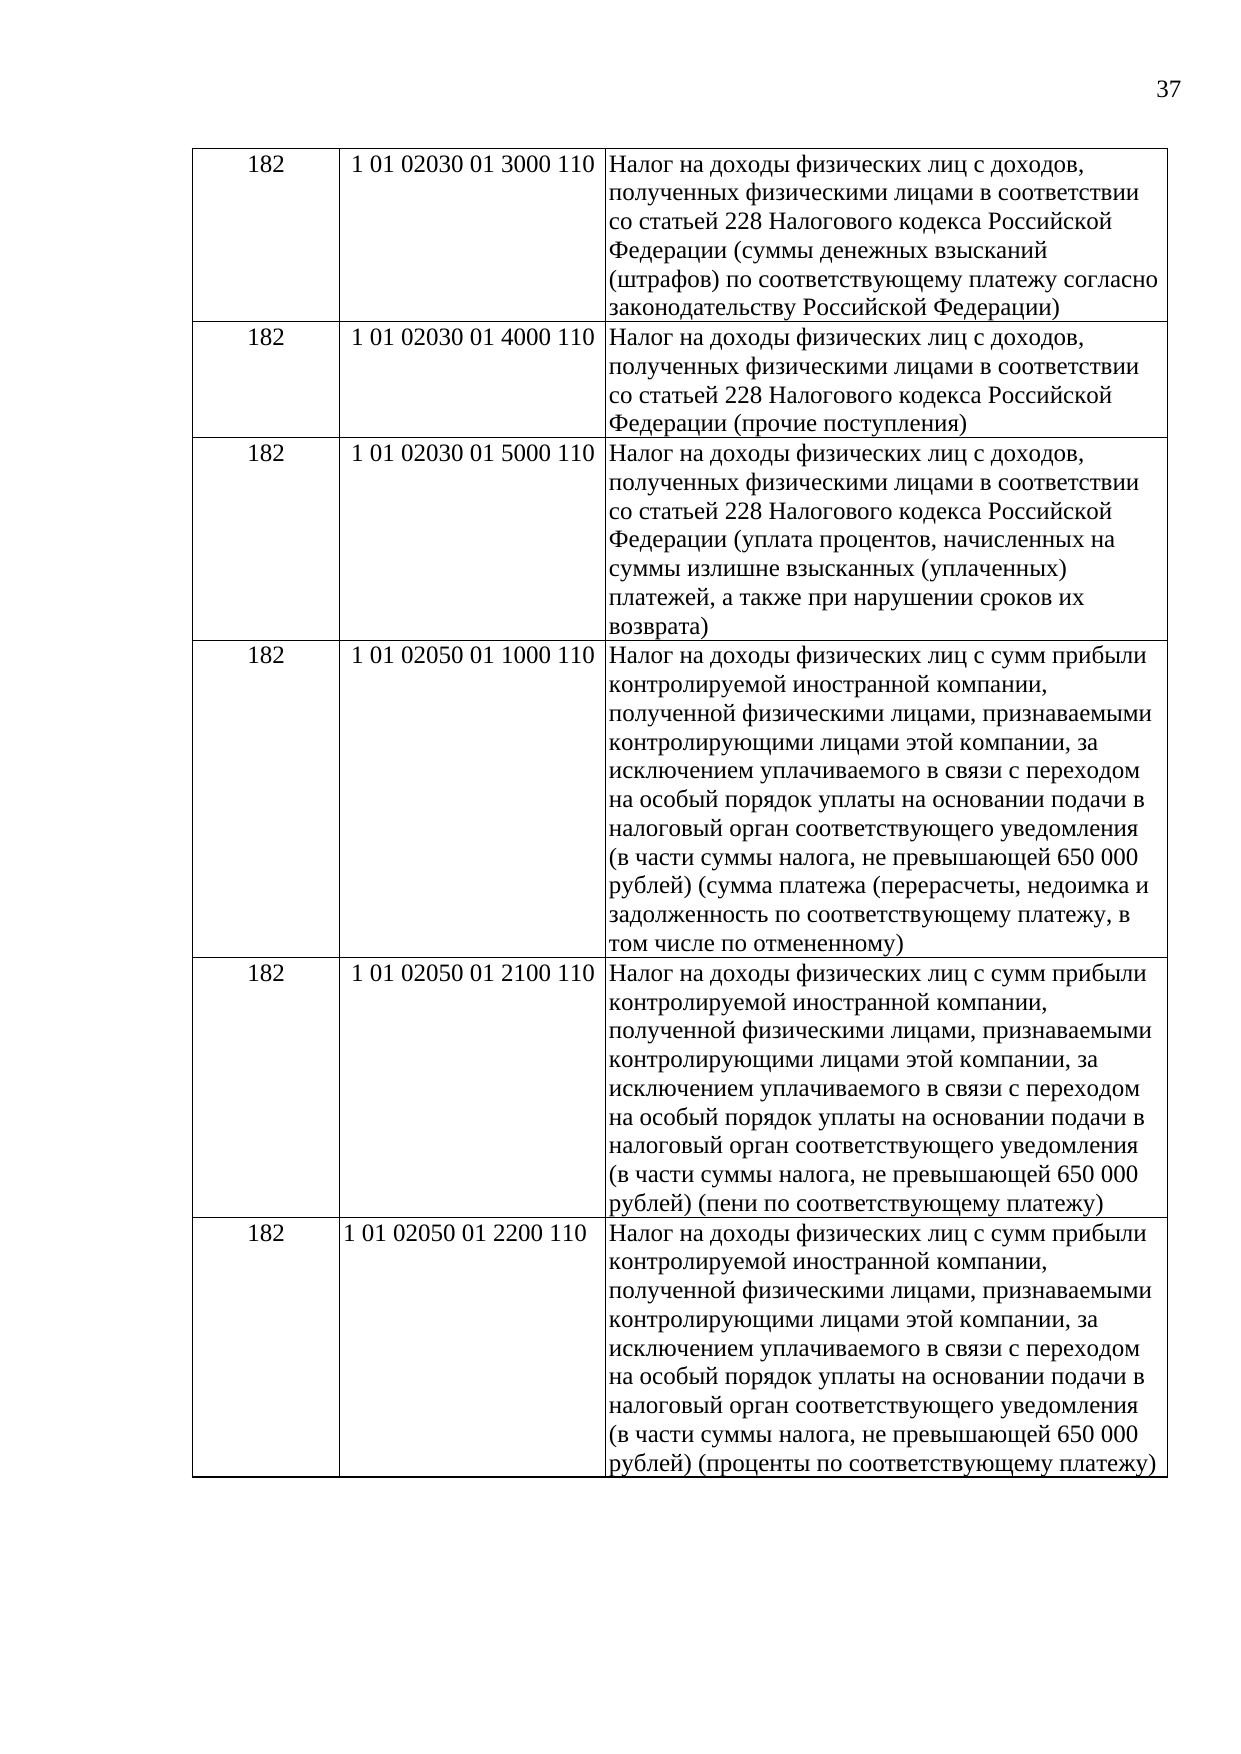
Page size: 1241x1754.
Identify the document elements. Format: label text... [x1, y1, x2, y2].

table_cell 182 [193, 149, 339, 321]
table_cell 1 01 02050 01 2200 110 [340, 1218, 605, 1476]
table_cell 1 01 02050 01 2100 110 [340, 958, 605, 1217]
table_cell 1 01 02050 01 1000 110 [340, 641, 605, 957]
table_cell 182 [193, 1218, 339, 1476]
table_cell Налог на доходы физических лиц с сумм прибыли контролируемой иностранной компании, полученной физическими лицами, признаваемыми контролирующими лицами этой компании, за исключением уплачиваемого в связи с переходом на особый порядок уплаты на основании подачи в налоговый орган соответствующего уведомления (в части суммы налога, не превышающей 650 000 рублей) (сумма платежа (перерасчеты, недоимка и задолженность по соответствующему платежу, в том числе по отмененному) [606, 641, 1167, 957]
table_cell Налог на доходы физических лиц с доходов, полученных физическими лицами в соответствии со статьей 228 Налогового кодекса Российской Федерации (суммы денежных взысканий (штрафов) по соответствующему платежу согласно законодательству Российской Федерации) [606, 149, 1167, 321]
table_cell Налог на доходы физических лиц с сумм прибыли контролируемой иностранной компании, полученной физическими лицами, признаваемыми контролирующими лицами этой компании, за исключением уплачиваемого в связи с переходом на особый порядок уплаты на основании подачи в налоговый орган соответствующего уведомления (в части суммы налога, не превышающей 650 000 рублей) (проценты по соответствующему платежу) [606, 1218, 1167, 1476]
table_cell 1 01 02030 01 4000 110 [340, 322, 605, 437]
table_cell Налог на доходы физических лиц с сумм прибыли контролируемой иностранной компании, полученной физическими лицами, признаваемыми контролирующими лицами этой компании, за исключением уплачиваемого в связи с переходом на особый порядок уплаты на основании подачи в налоговый орган соответствующего уведомления (в части суммы налога, не превышающей 650 000 рублей) (пени по соответствующему платежу) [606, 958, 1167, 1217]
table_cell 182 [193, 958, 339, 1217]
table_cell 1 01 02030 01 5000 110 [340, 438, 605, 639]
table_cell 182 [193, 641, 339, 957]
table_cell Налог на доходы физических лиц с доходов, полученных физическими лицами в соответствии со статьей 228 Налогового кодекса Российской Федерации (уплата процентов, начисленных на суммы излишне взысканных (уплаченных) платежей, а также при нарушении сроков их возврата) [606, 438, 1167, 639]
table_cell 182 [193, 438, 339, 639]
table_cell Налог на доходы физических лиц с доходов, полученных физическими лицами в соответствии со статьей 228 Налогового кодекса Российской Федерации (прочие поступления) [606, 322, 1167, 437]
table_cell 1 01 02030 01 3000 110 [340, 149, 605, 321]
table_cell 182 [193, 322, 339, 437]
